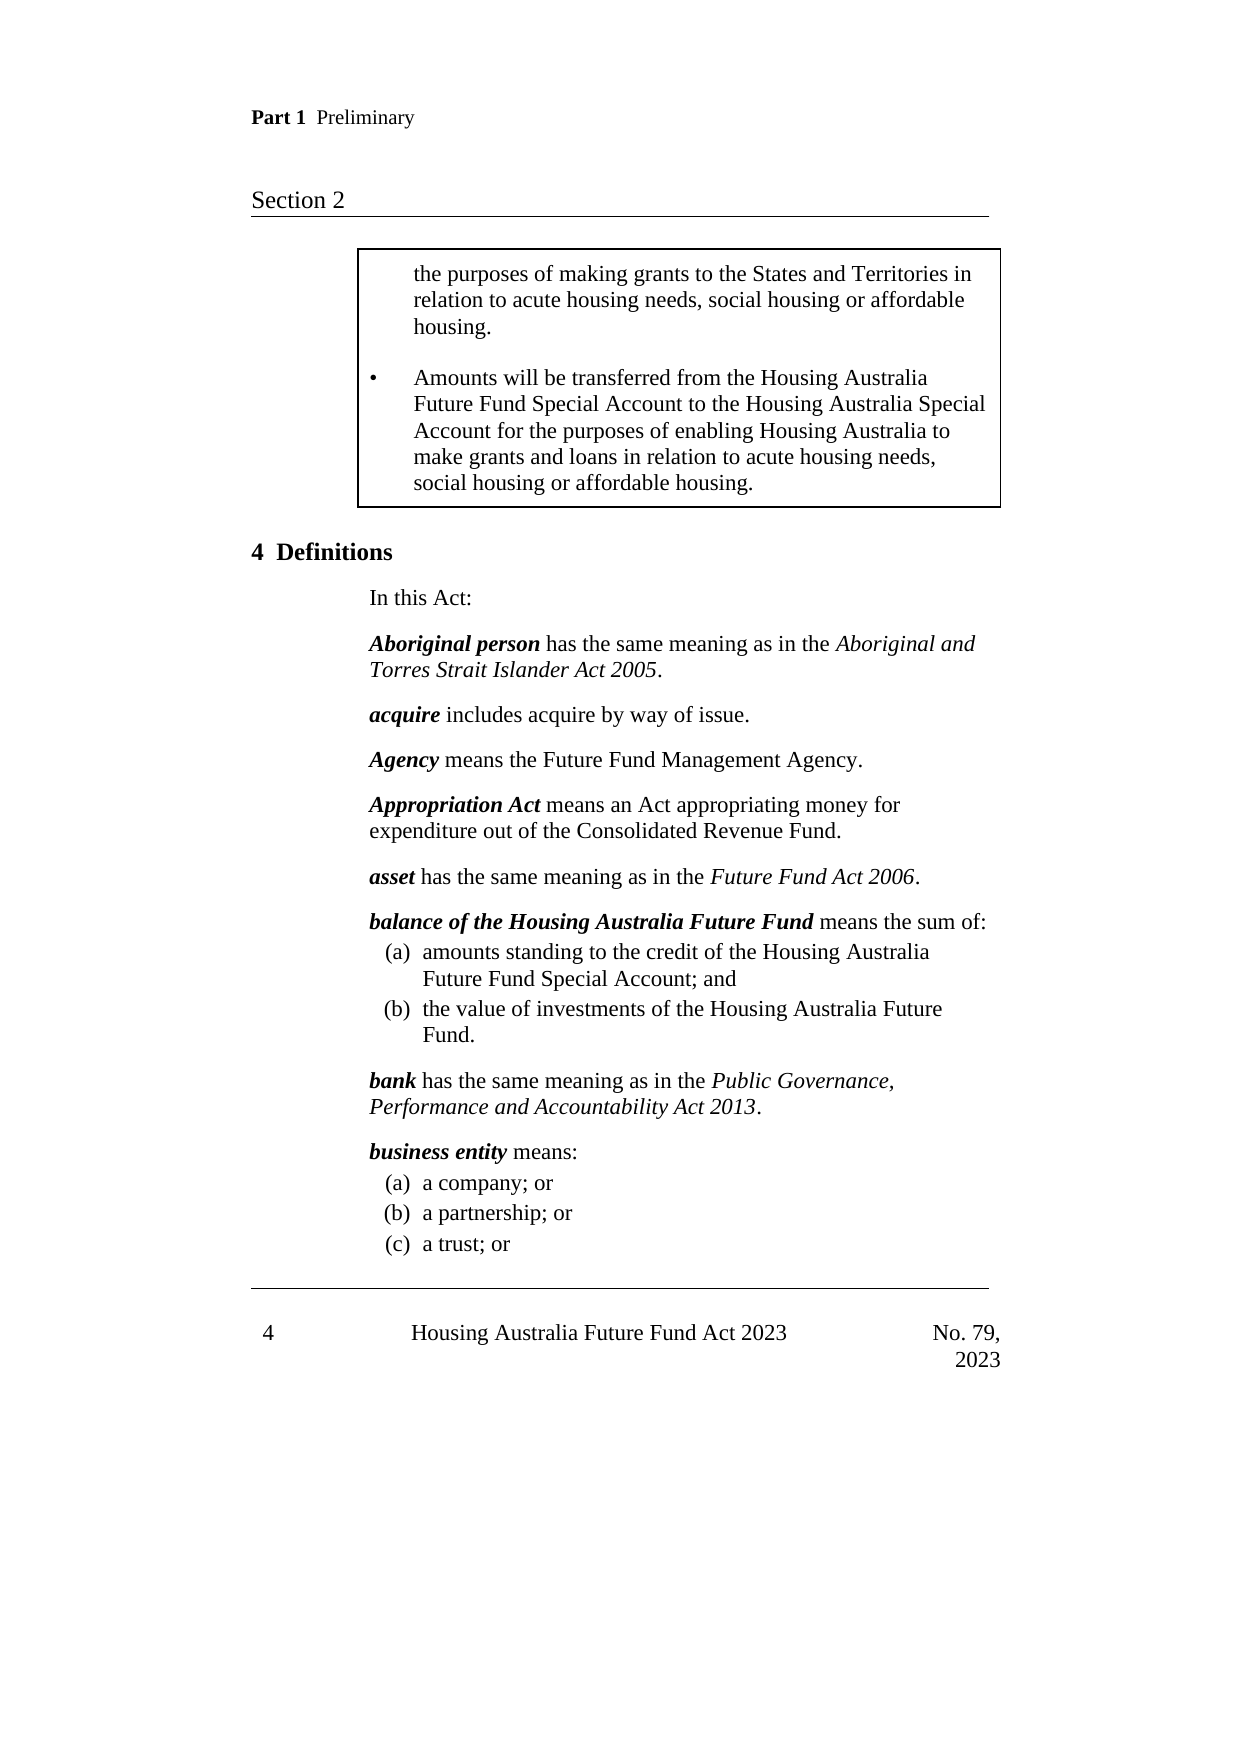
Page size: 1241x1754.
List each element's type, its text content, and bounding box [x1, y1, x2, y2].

text 4 Definitions [251, 537, 989, 566]
text (b) a partnership; or [251, 1199, 989, 1226]
text Agency means the Future Fund Management Agency. [369, 746, 989, 772]
text Appropriation Act means an Act appropriating money for expenditure out of the Consolidated Revenue Fund. [369, 791, 989, 844]
text In this Act: [251, 584, 989, 611]
text (c) a trust; or [251, 1230, 989, 1256]
text (a) a company; or [251, 1169, 989, 1195]
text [359, 250, 1000, 339]
text (b) the value of investments of the Housing Australia Future Fund. [251, 995, 989, 1048]
text (a) amounts standing to the credit of the Housing Australia Future Fund Special Account; and [251, 938, 989, 991]
text business entity means: [369, 1138, 989, 1164]
text • Amounts will be transferred from the Housing Australia Future Fund Special Account to the Housing Australia Special Account for the purposes of enabling Housing Australia to make grants and loans in relation to acute housing needs, social housing or affordable housing. [359, 352, 1000, 506]
text bank has the same meaning as in the Public Governance, Performance and Accountability Act 2013. [369, 1067, 989, 1119]
text balance of the Housing Australia Future Fund means the sum of: [369, 908, 989, 934]
text acquire includes acquire by way of issue. [369, 701, 989, 727]
text Aboriginal person has the same meaning as in the Aboriginal and Torres Strait Islander Act 2005. [369, 629, 989, 682]
text asset has the same meaning as in the Future Fund Act 2006. [369, 863, 989, 889]
